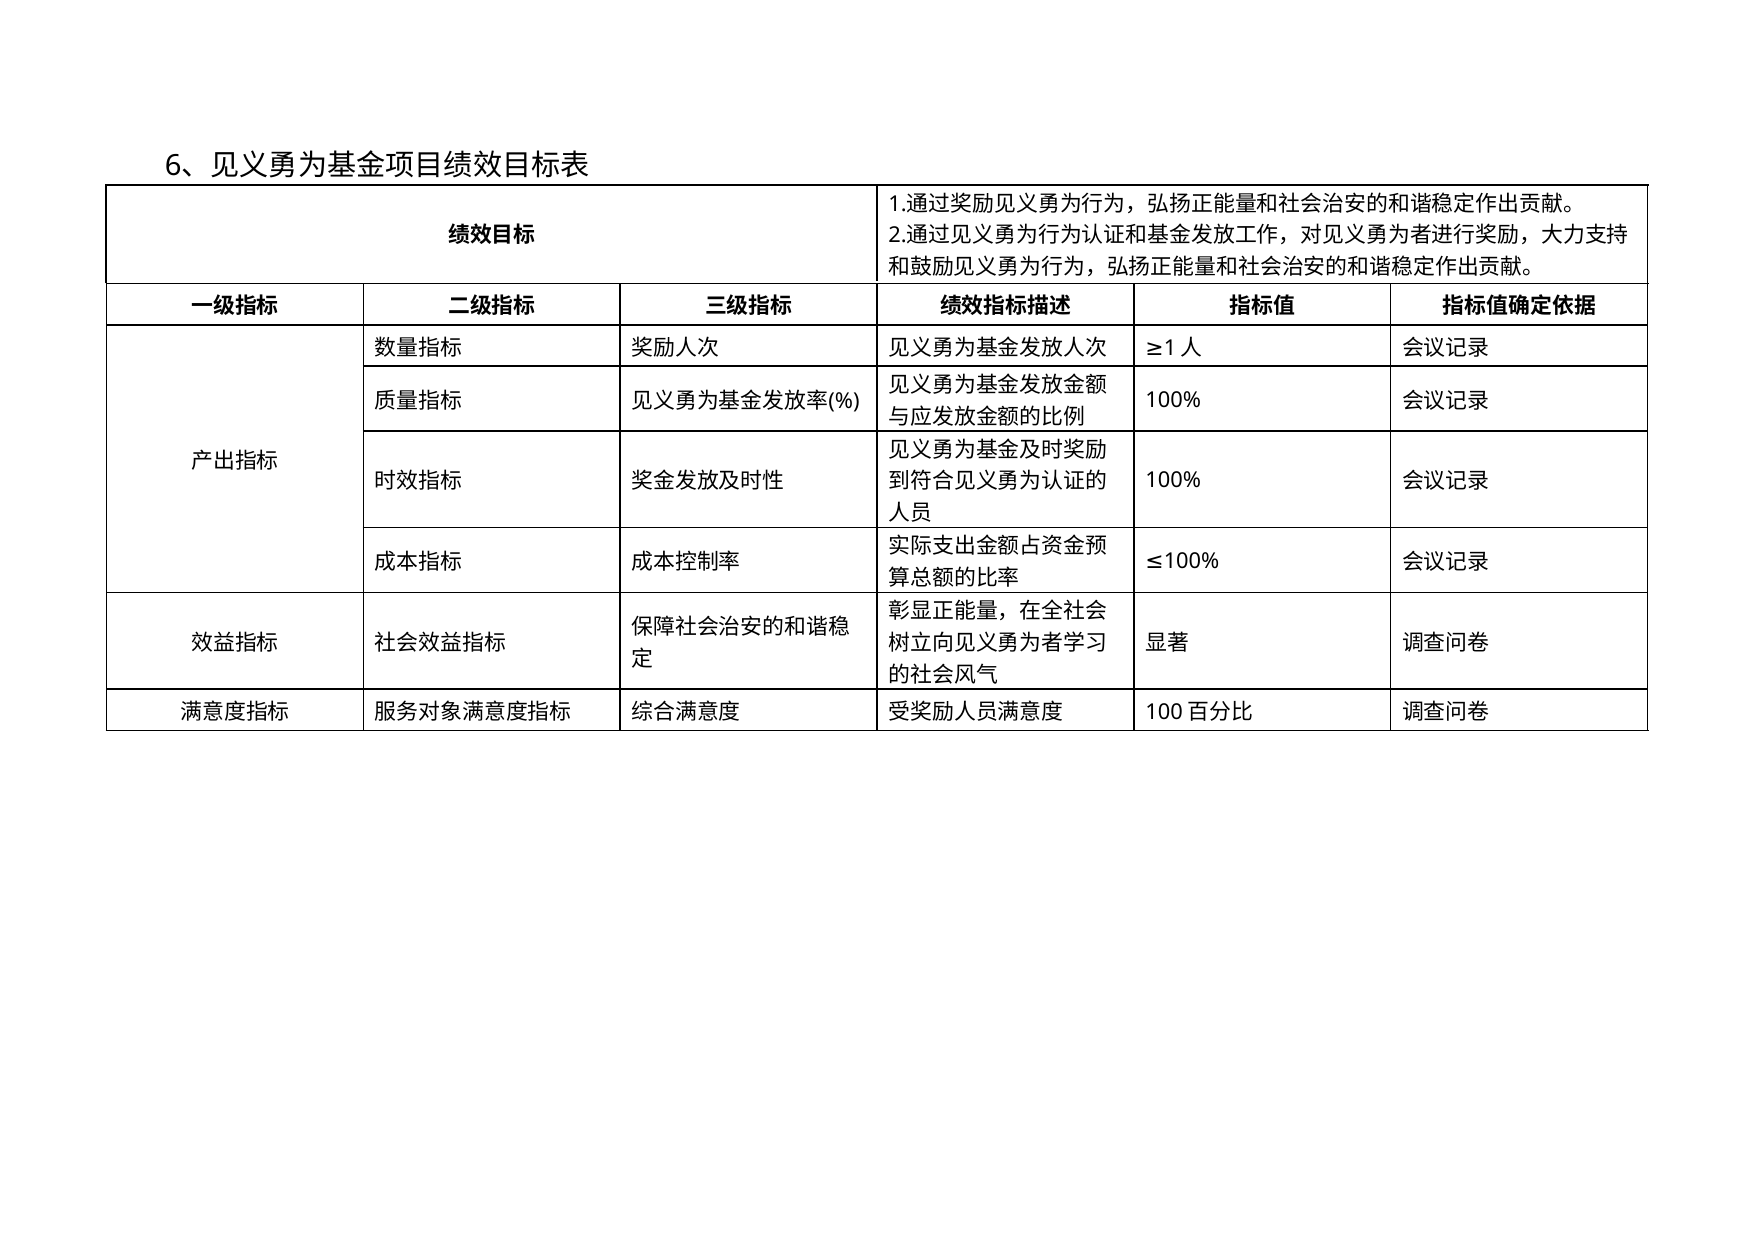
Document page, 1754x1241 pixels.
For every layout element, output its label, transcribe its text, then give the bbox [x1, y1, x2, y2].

table_cell 保障社会治安的和谐稳定 [621, 593, 876, 688]
table_cell 会议记录 [1391, 528, 1647, 592]
table_cell 服务对象满意度指标 [364, 690, 619, 730]
table_cell 产出指标 [107, 326, 363, 592]
table_cell 会议记录 [1391, 367, 1647, 430]
table_cell ≥1人 [1135, 326, 1390, 365]
table_cell 数量指标 [364, 326, 619, 365]
table_header 1.通过奖励见义勇为行为，弘扬正能量和社会治安的和谐稳定作出贡献。 2.通过见义勇为行为认证和基金发放工作，对见义勇为者进行奖励，大力支持和鼓励见义勇为行为，弘扬正能量和社会治安的和谐稳定作出贡献。 [878, 186, 1647, 281]
table_cell 调查问卷 [1391, 690, 1647, 730]
table_cell 社会效益指标 [364, 593, 619, 688]
table_header 一级指标 [107, 284, 363, 324]
table_cell 调查问卷 [1391, 593, 1647, 688]
table_header 指标值 [1135, 284, 1390, 324]
table_cell 奖励人次 [621, 326, 876, 365]
table_cell 见义勇为基金发放人次 [878, 326, 1133, 365]
table_header 绩效目标 [107, 186, 876, 281]
table_header 绩效指标描述 [878, 284, 1133, 324]
table_cell 100百分比 [1135, 690, 1390, 730]
table_cell 100% [1135, 432, 1390, 527]
table_cell 见义勇为基金及时奖励到符合见义勇为认证的人员 [878, 432, 1133, 527]
table_cell 成本控制率 [621, 528, 876, 592]
table_cell 显著 [1135, 593, 1390, 688]
table_cell 见义勇为基金发放率(%) [621, 367, 876, 430]
table_header 三级指标 [621, 284, 876, 324]
table_cell 成本指标 [364, 528, 619, 592]
table_cell 质量指标 [364, 367, 619, 430]
table_cell 综合满意度 [621, 690, 876, 730]
table_header 二级指标 [364, 284, 619, 324]
table_cell 实际支出金额占资金预算总额的比率 [878, 528, 1133, 592]
table_cell 会议记录 [1391, 326, 1647, 365]
table_cell 见义勇为基金发放金额与应发放金额的比例 [878, 367, 1133, 430]
table_header 指标值确定依据 [1391, 284, 1647, 324]
table_cell 受奖励人员满意度 [878, 690, 1133, 730]
table_cell 满意度指标 [107, 690, 363, 730]
table_cell 时效指标 [364, 432, 619, 527]
table_cell 效益指标 [107, 593, 363, 688]
table_cell 100% [1135, 367, 1390, 430]
table_cell 会议记录 [1391, 432, 1647, 527]
table_cell 奖金发放及时性 [621, 432, 876, 527]
text 6、见义勇为基金项目绩效目标表 [106, 142, 1648, 184]
table_cell 彰显正能量，在全社会树立向见义勇为者学习的社会风气 [878, 593, 1133, 688]
table_cell ≤100% [1135, 528, 1390, 592]
